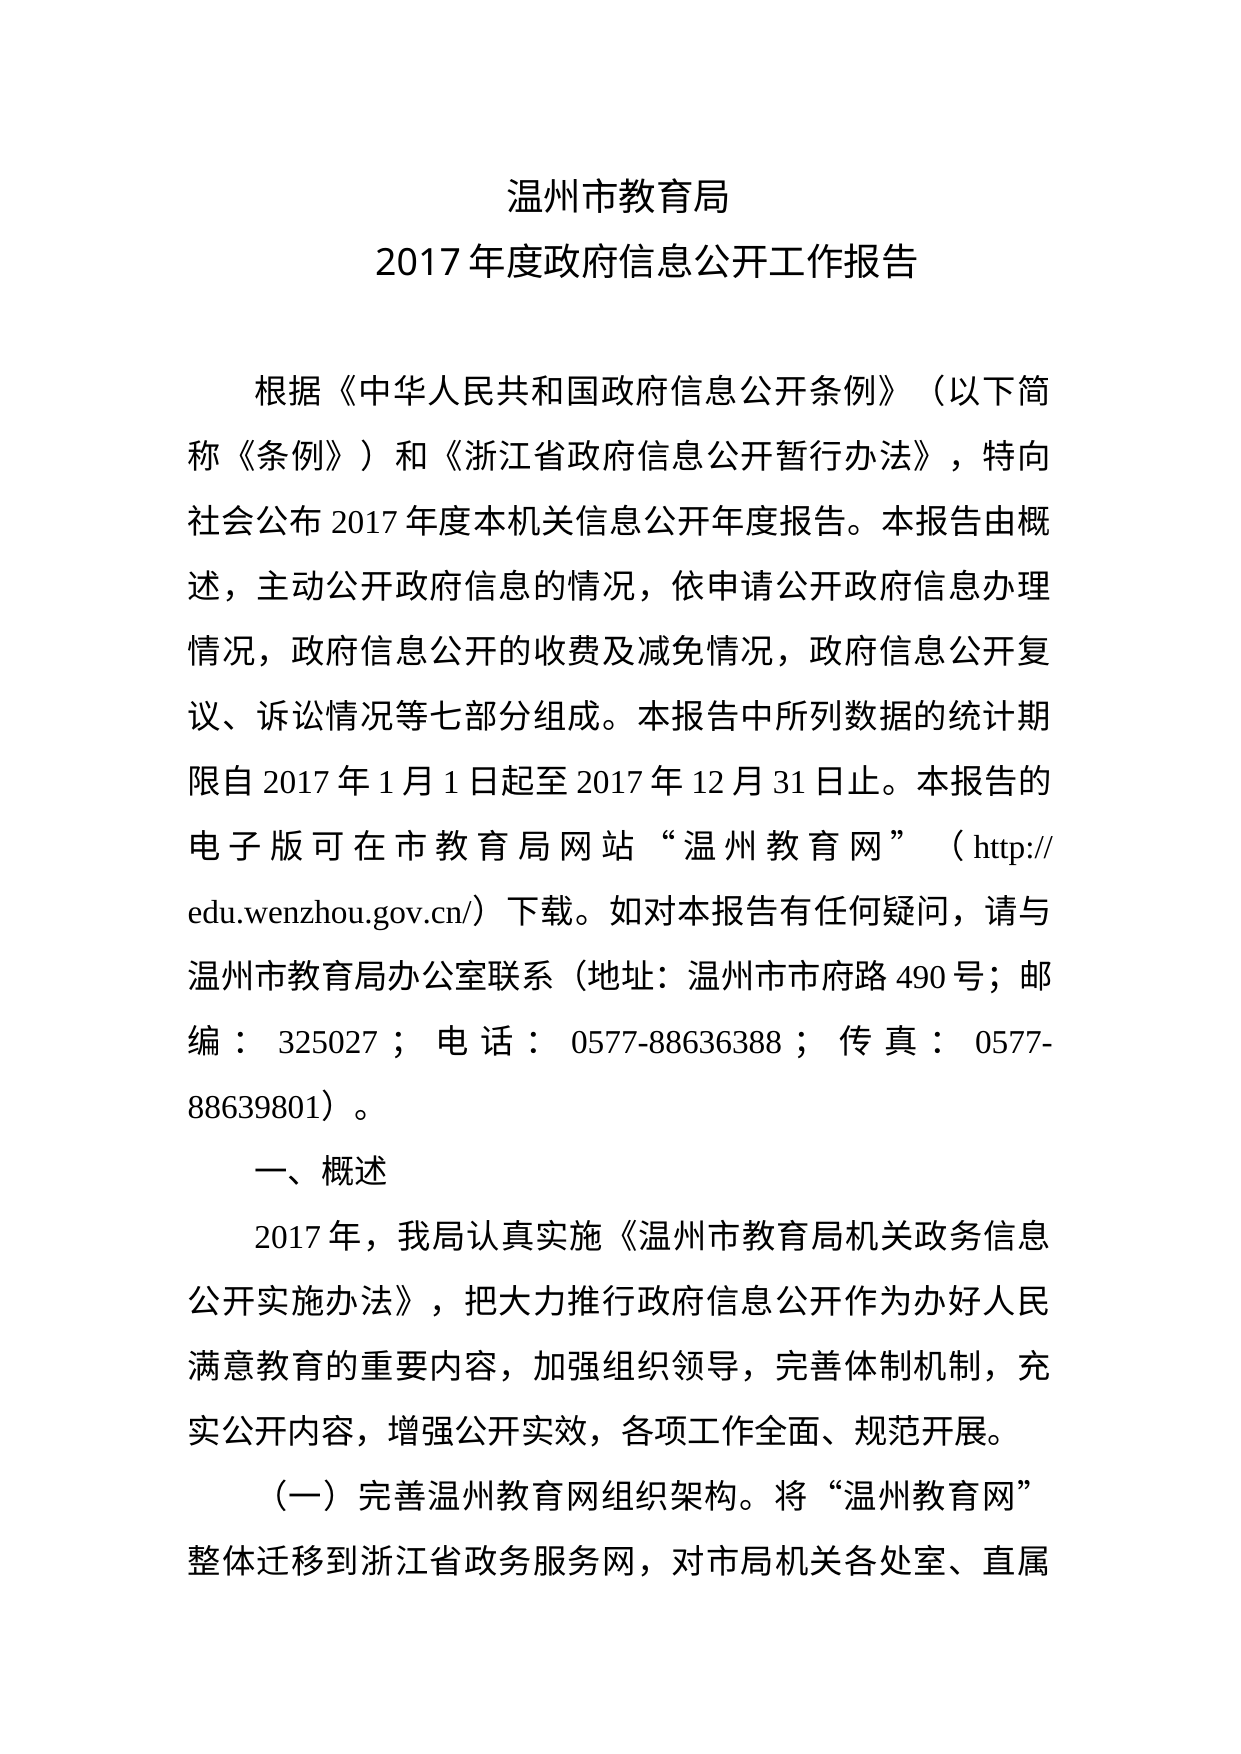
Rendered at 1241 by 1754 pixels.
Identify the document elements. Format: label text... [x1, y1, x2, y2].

text 根据《中华人民共和国政府信息公开条例》（以下简称《条例》）和《浙江省政府信息公开暂行办法》，特向社会公布2017年度本机关信息公开年度报告。本报告由概述，主动公开政府信息的情况，依申请公开政府信息办理情况，政府信息公开的收费及减免情况，政府信息公开复议、诉讼情况等七部分组成。本报告中所列数据的统计期限自2017年1月1日起至2017年12月31日止。本报告的电子版可在市教育局网站“温州教育网”（http://edu.wenzhou.gov.cn/）下载。如对本报告有任何疑问，请与温州市教育局办公室联系（地址：温州市市府路490号；邮编：325027；电话：0577-88636388；传真：0577-88639801）。 [187, 357, 1053, 1137]
text 温州市教育局 [187, 162, 1053, 227]
text 2017年度政府信息公开工作报告 [187, 227, 1053, 292]
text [187, 1462, 1053, 1592]
text 一、概述 [187, 1137, 1053, 1202]
text 2017年，我局认真实施《温州市教育局机关政务信息公开实施办法》，把大力推行政府信息公开作为办好人民满意教育的重要内容，加强组织领导，完善体制机制，充实公开内容，增强公开实效，各项工作全面、规范开展。 [187, 1202, 1053, 1462]
